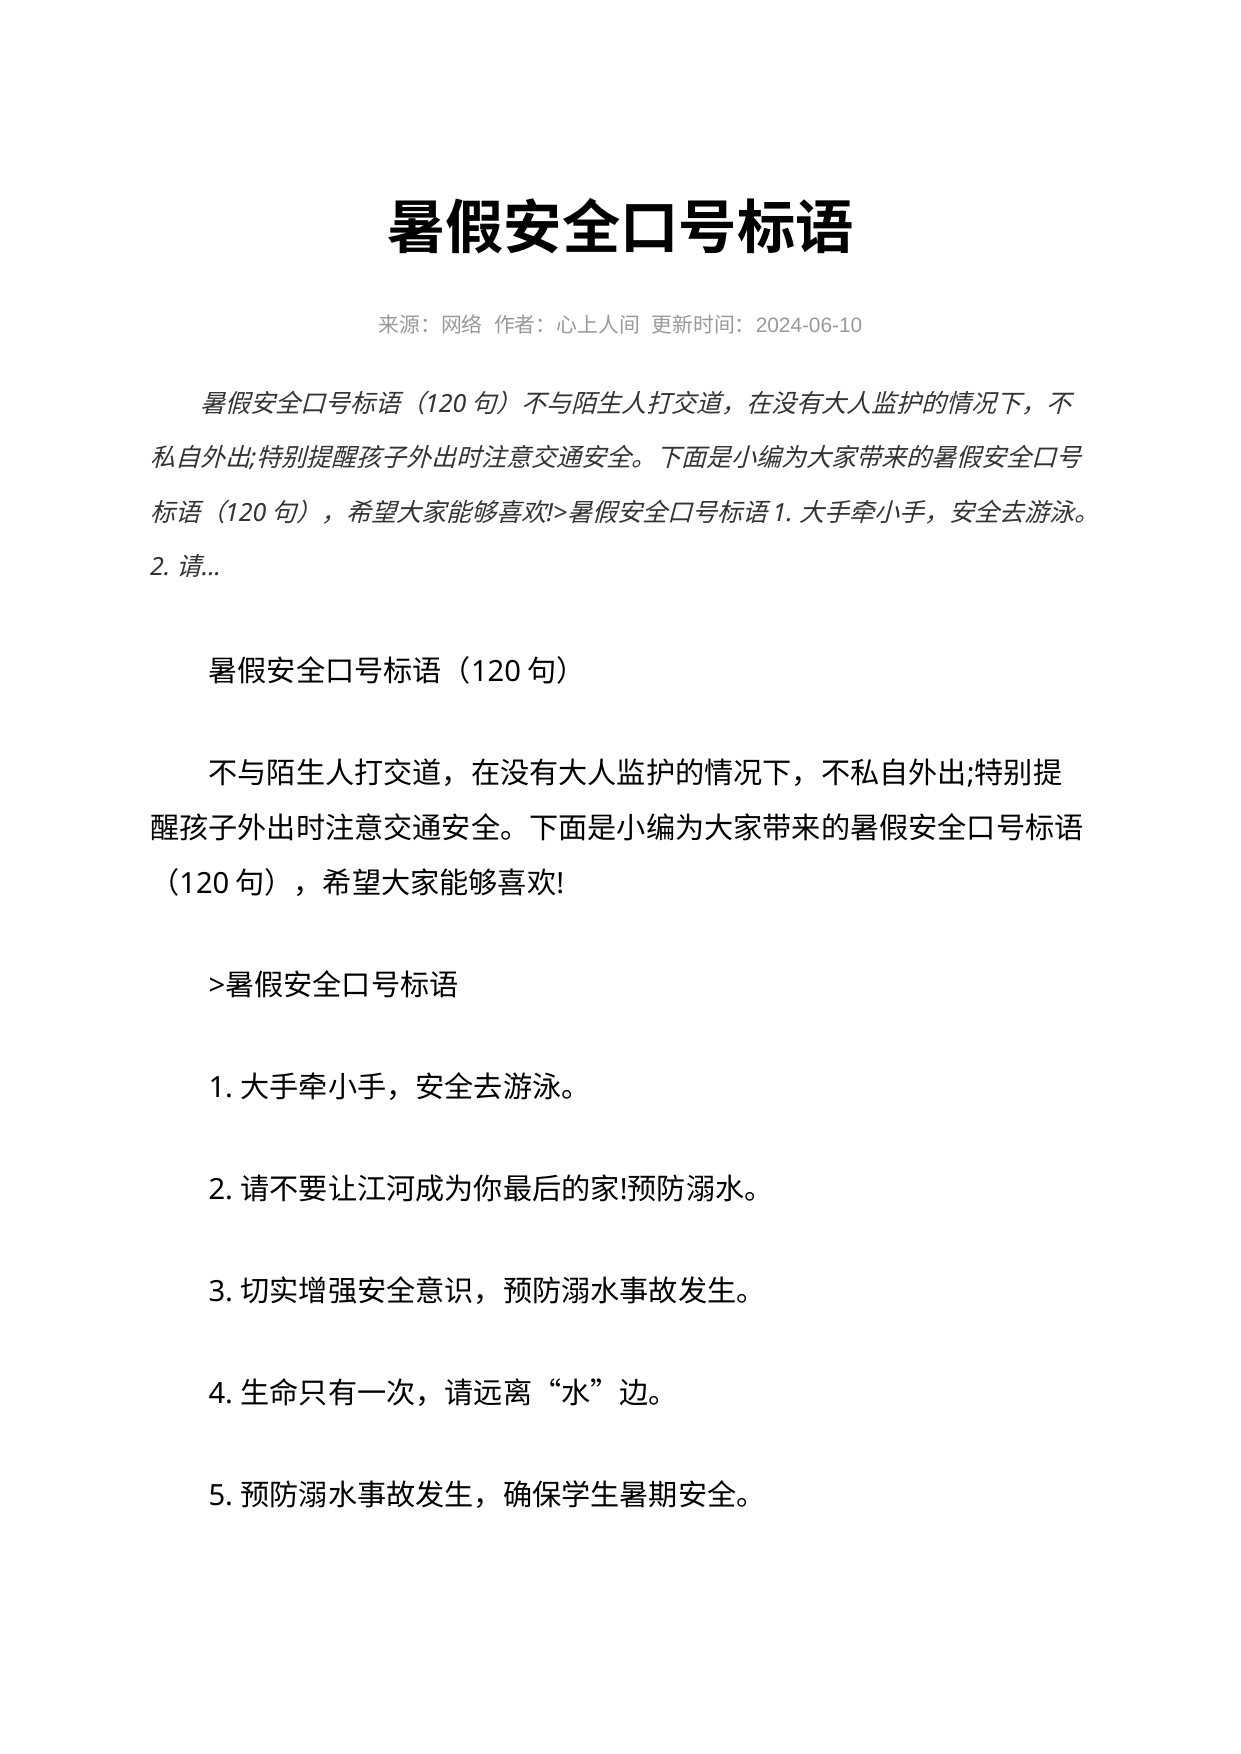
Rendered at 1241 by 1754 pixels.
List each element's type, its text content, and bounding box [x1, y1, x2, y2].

text 暑假安全口号标语（120句）不与陌生人打交道，在没有大人监护的情况下，不私自外出;特别提醒孩子外出时注意交通安全。下面是小编为大家带来的暑假安全口号标语（120句），希望大家能够喜欢!>暑假安全口号标语1. 大手牵小手，安全去游泳。2. 请... [150, 383, 1090, 583]
text >暑假安全口号标语 [150, 962, 1090, 1004]
text 5. 预防溺水事故发生，确保学生暑期安全。 [150, 1472, 1090, 1514]
subtitle 暑假安全口号标语 [150, 181, 1090, 266]
text 1. 大手牵小手，安全去游泳。 [150, 1064, 1090, 1106]
text 来源：网络 作者：心上人间 更新时间：2024-06-10 [150, 313, 1090, 337]
text 不与陌生人打交道，在没有大人监护的情况下，不私自外出;特别提醒孩子外出时注意交通安全。下面是小编为大家带来的暑假安全口号标语（120句），希望大家能够喜欢! [150, 750, 1090, 902]
text 2. 请不要让江河成为你最后的家!预防溺水。 [150, 1166, 1090, 1208]
text 4. 生命只有一次，请远离“水”边。 [150, 1369, 1090, 1412]
text 3. 切实增强安全意识，预防溺水事故发生。 [150, 1268, 1090, 1310]
text 暑假安全口号标语（120句） [150, 648, 1090, 690]
